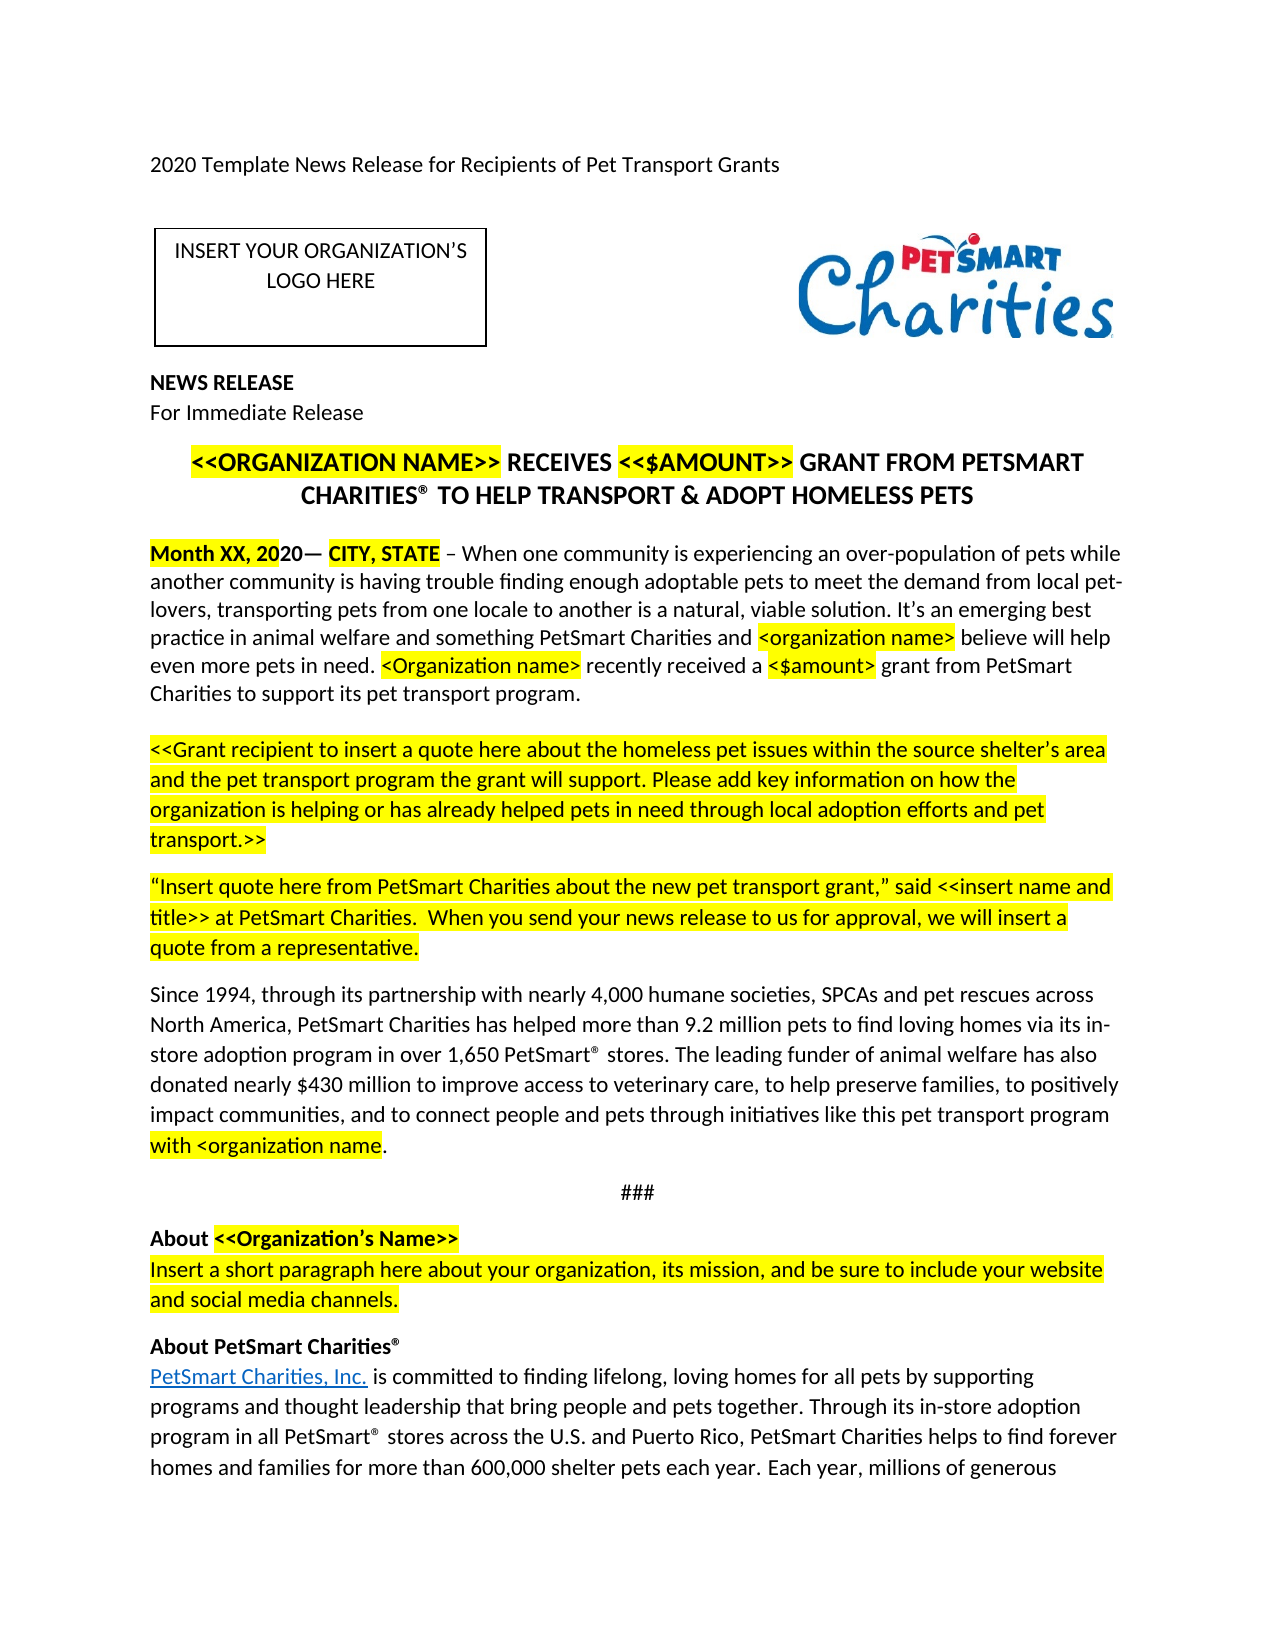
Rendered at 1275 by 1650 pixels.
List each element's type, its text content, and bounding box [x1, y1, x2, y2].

text <<Grant recipient to insert a quote here about the homeless pet issues within the source shelter’s area and the pet transport program the grant will support. Please add key information on how the organization is helping or has already helped pets in need through local adoption efforts and pet transport.>> [150, 735, 1125, 854]
text About <<Organization’s Name>> Insert a short paragraph here about your organization, its mission, and be sure to include your website and social media channels. [150, 1224, 1125, 1313]
picture [797, 233, 1113, 337]
text 2020 Template News Release for Recipients of Pet Transport Grants [150, 150, 1125, 208]
text Month XX, 2020— CITY, STATE – When one community is experiencing an over-population of pets while another community is having trouble finding enough adoptable pets to meet the demand from local pet-lovers, transporting pets from one locale to another is a natural, viable solution. It’s an emerging best practice in animal welfare and something PetSmart Charities and <organization name> believe will help even more pets in need. <Organization name> recently received a <$amount> grant from PetSmart Charities to support its pet transport program. [150, 539, 1125, 707]
text <<ORGANIZATION NAME>> RECEIVES <<$AMOUNT>> GRANT FROM PETSMART CHARITIES® TO HELP TRANSPORT & ADOPT HOMELESS PETS [150, 445, 1125, 539]
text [150, 1332, 1125, 1481]
text “Insert quote here from PetSmart Charities about the new pet transport grant,” said <<insert name and title>> at PetSmart Charities. When you send your news release to us for approval, we will insert a quote from a representative. [150, 872, 1125, 961]
text Since 1994, through its partnership with nearly 4,000 humane societies, SPCAs and pet rescues across North America, PetSmart Charities has helped more than 9.2 million pets to find loving homes via its in-store adoption program in over 1,650 PetSmart® stores. The leading funder of animal welfare has also donated nearly $430 million to improve access to veterinary care, to help preserve families, to positively impact communities, and to connect people and pets through initiatives like this pet transport program with <organization name. [150, 980, 1125, 1159]
text ### [150, 1178, 1125, 1206]
text NEWS RELEASE For Immediate Release [150, 368, 1125, 426]
